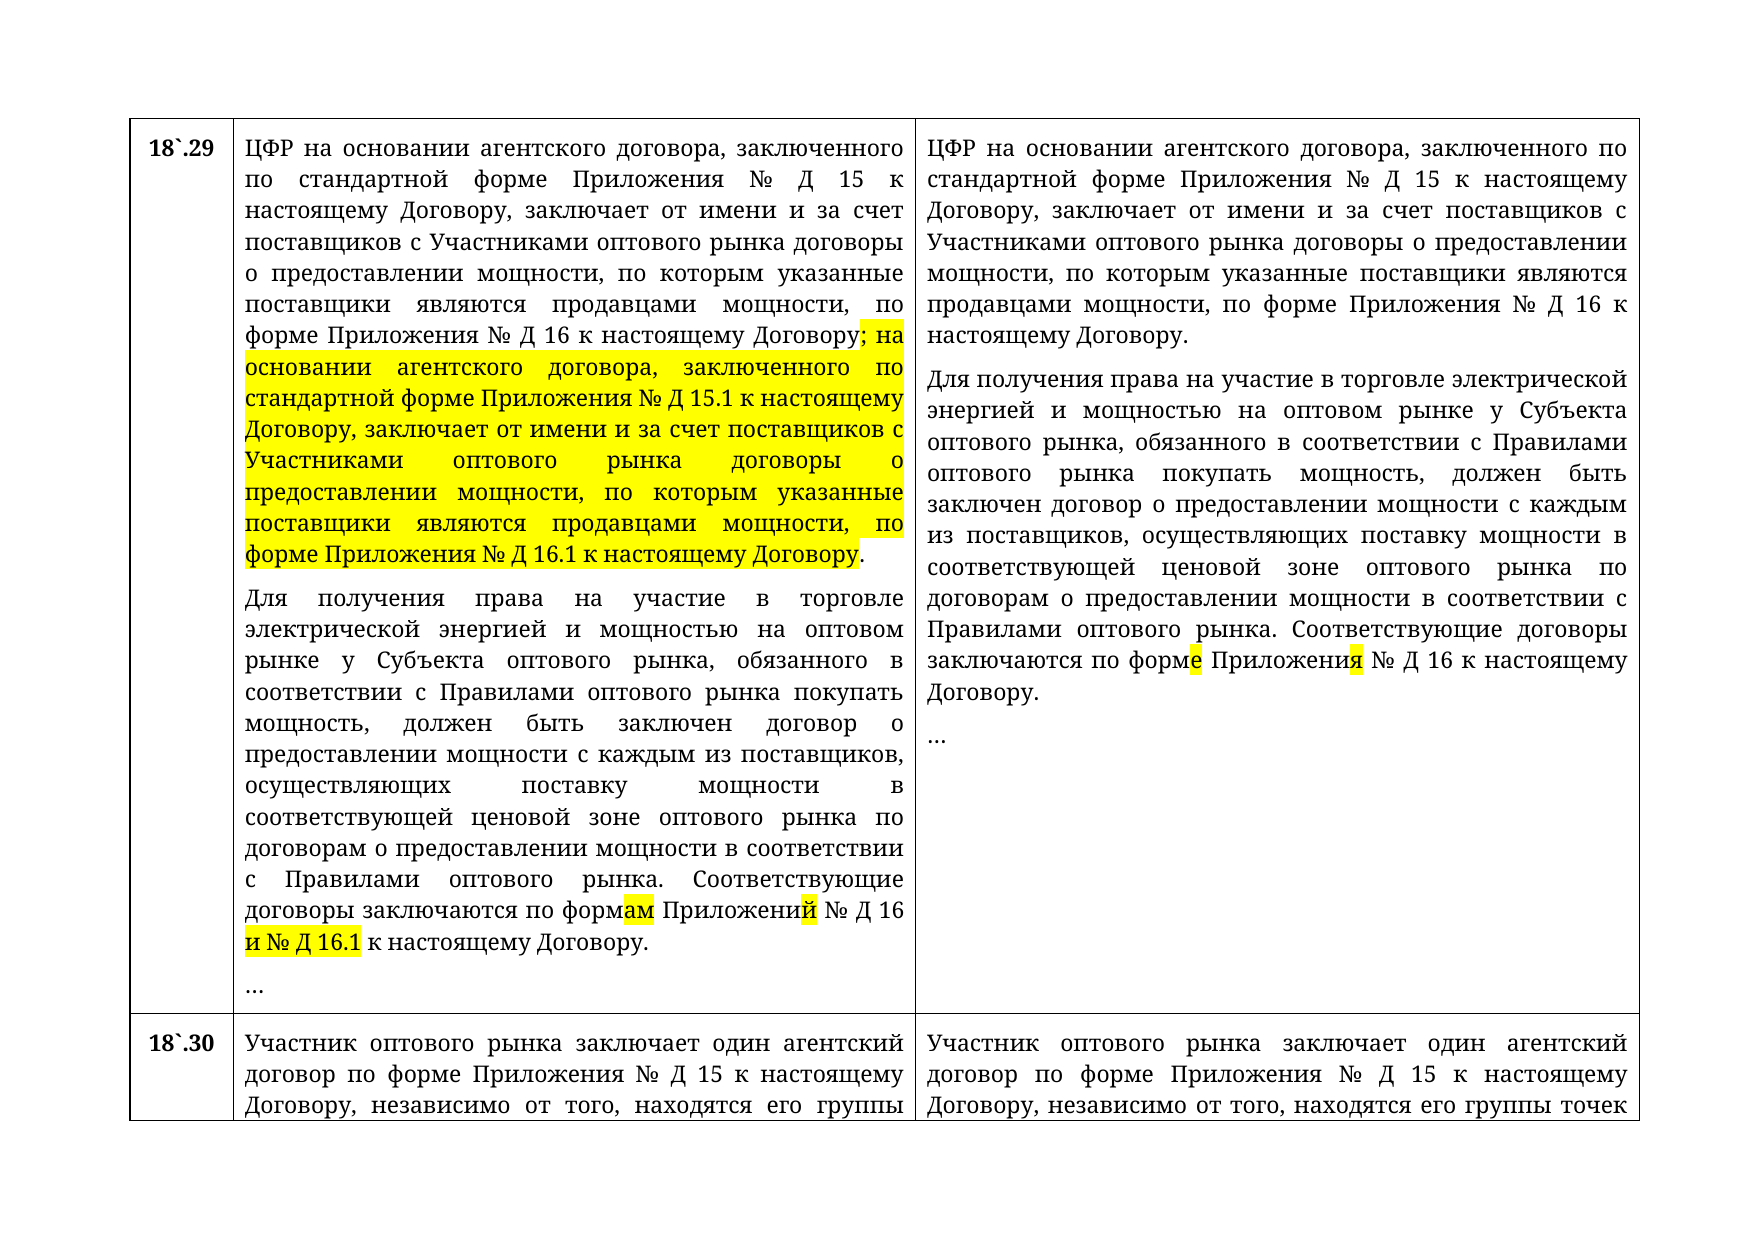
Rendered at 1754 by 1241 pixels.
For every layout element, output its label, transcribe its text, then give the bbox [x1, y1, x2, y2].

table_cell 18`.30 [131, 1014, 233, 1120]
table_cell 18`.29 [131, 119, 233, 1013]
table_cell ЦФР на основании агентского договора, заключенного по стандартной форме Приложения № Д 15 к настоящему Договору, заключает от имени и за счет поставщиков с Участниками оптового рынка договоры о предоставлении мощности, по которым указанные поставщики являются продавцами мощности, по форме Приложения № Д 16 к настоящему Договору; на основании агентского договора, заключенного по стандартной форме Приложения № Д 15.1 к настоящему Договору, заключает от имени и за счет поставщиков с Участниками оптового рынка договоры о предоставлении мощности, по которым указанные поставщики являются продавцами мощности, по форме Приложения № Д 16.1 к настоящему Договору. Для получения права на участие в торговле электрической энергией и мощностью на оптовом рынке у Субъекта оптового рынка, обязанного в соответствии с Правилами оптового рынка покупать мощность, должен быть заключен договор о предоставлении мощности с каждым из поставщиков, осуществляющих поставку мощности в соответствующей ценовой зоне оптового рынка по договорам о предоставлении мощности в соответствии с Правилами оптового рынка. Соответствующие договоры заключаются по формам Приложений № Д 16 и № Д 16.1 к настоящему Договору. … [234, 119, 915, 1013]
table_cell ЦФР на основании агентского договора, заключенного по стандартной форме Приложения № Д 15 к настоящему Договору, заключает от имени и за счет поставщиков с Участниками оптового рынка договоры о предоставлении мощности, по которым указанные поставщики являются продавцами мощности, по форме Приложения № Д 16 к настоящему Договору. Для получения права на участие в торговле электрической энергией и мощностью на оптовом рынке у Субъекта оптового рынка, обязанного в соответствии с Правилами оптового рынка покупать мощность, должен быть заключен договор о предоставлении мощности с каждым из поставщиков, осуществляющих поставку мощности в соответствующей ценовой зоне оптового рынка по договорам о предоставлении мощности в соответствии с Правилами оптового рынка. Соответствующие договоры заключаются по форме Приложения № Д 16 к настоящему Договору. … [916, 119, 1639, 1013]
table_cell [234, 1014, 915, 1120]
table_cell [916, 1014, 1639, 1120]
